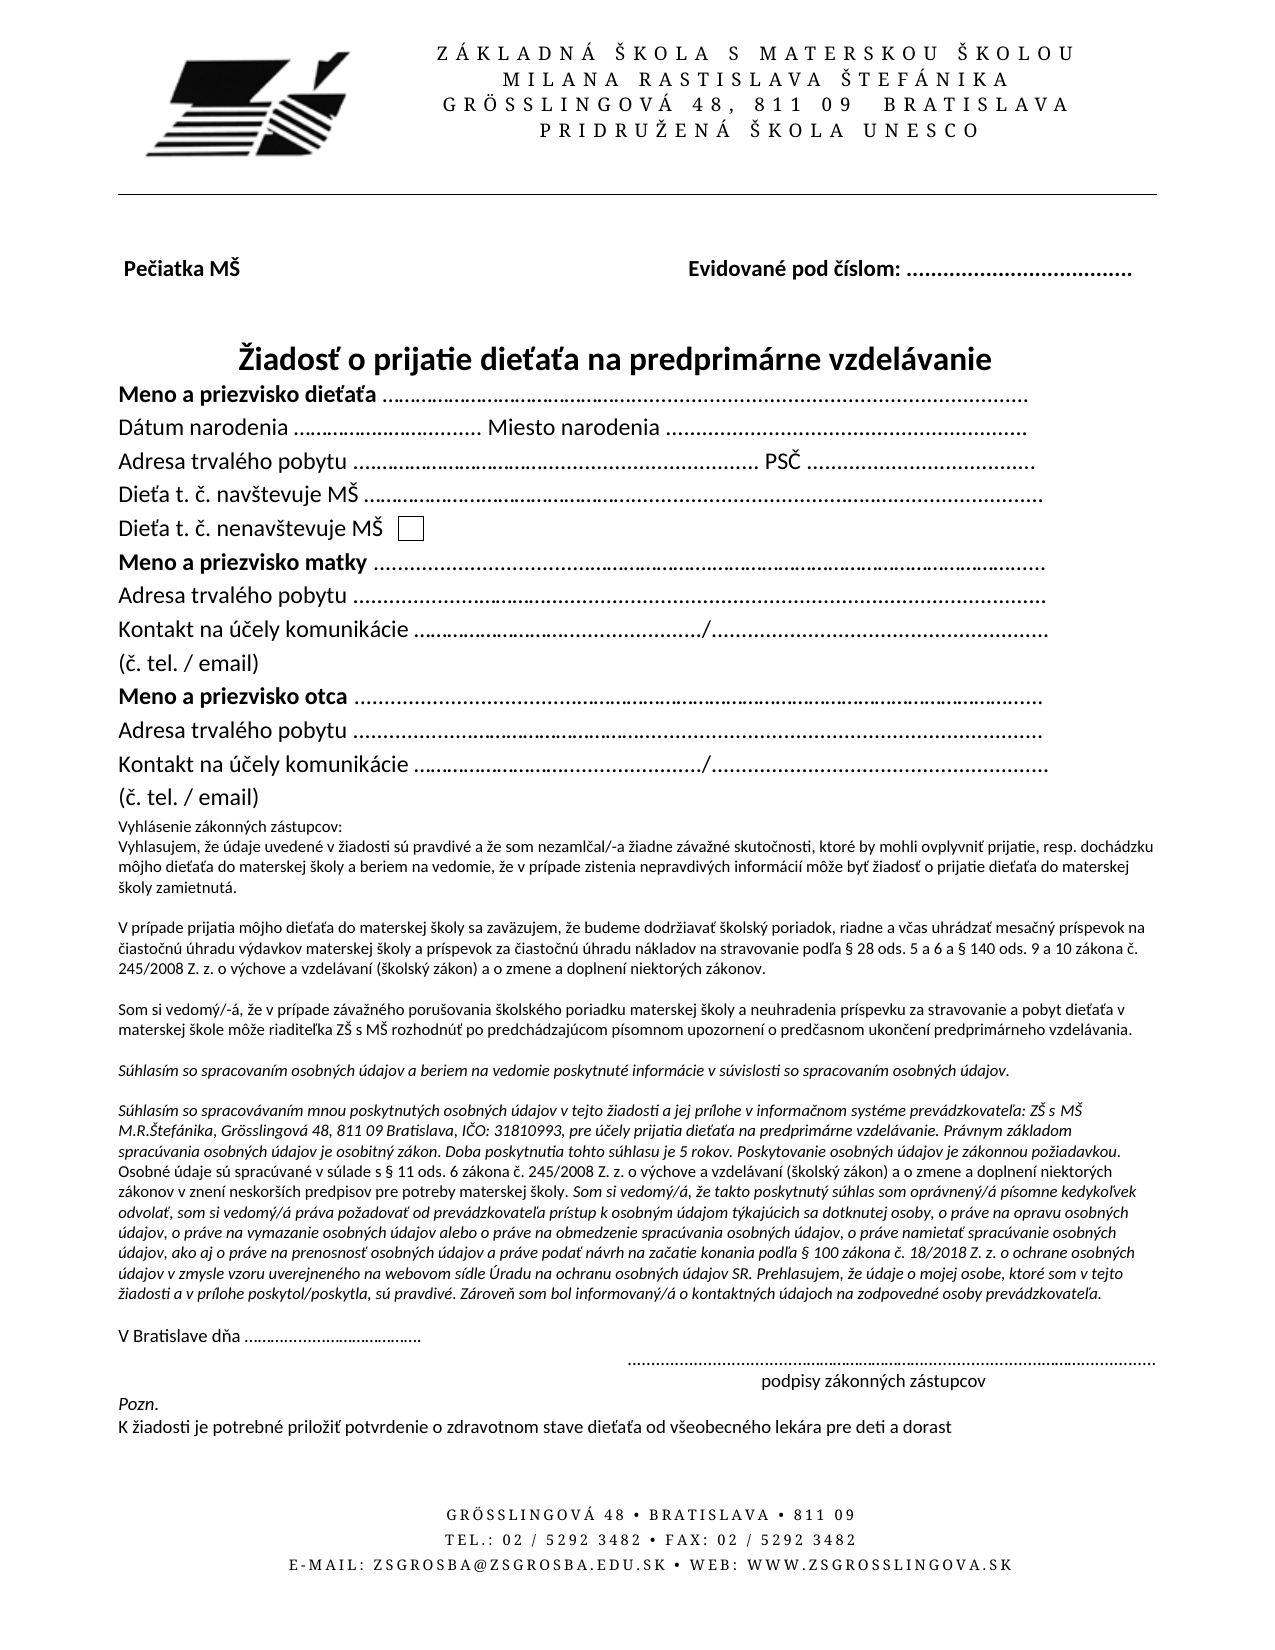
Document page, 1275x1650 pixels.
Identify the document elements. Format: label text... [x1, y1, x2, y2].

text (č. tel. / email) [118, 648, 1157, 677]
text podpisy zákonných zástupcov [118, 1370, 1157, 1393]
text Dieťa t. č. navštevuje MŠ ………………...………………………....................................…..…......................... [118, 479, 1157, 509]
text ......................................……………………….........................………................ [118, 1347, 1157, 1370]
text Dieťa t. č. nenavštevuje MŠ [118, 513, 1157, 542]
text (č. tel. / email) [118, 782, 1157, 812]
text Dátum narodenia ……………..…….......... Miesto narodenia ............................................................ [118, 412, 1157, 442]
text Adresa trvalého pobytu ....………………………….................................... PSČ ...................................... [118, 446, 1157, 475]
text Žiadosť o prijatie dieťaťa na predprimárne vzdelávanie [118, 338, 1157, 379]
text Pečiatka MŠ Evidované pod číslom: ..................................... [118, 254, 1157, 282]
text Meno a priezvisko dieťaťa ……………………………………….................................................................. [118, 379, 1157, 408]
text Súhlasím so spracovaním osobných údajov a beriem na vedomie poskytnuté informácie v súvislosti so spracovaním osobných údajov. [118, 1060, 1157, 1080]
text K žiadosti je potrebné priložiť potvrdenie o zdravotnom stave dieťaťa od všeobecného lekára pre deti a dorast [118, 1416, 1157, 1438]
text Kontakt na účely komunikácie ………………………......................./........................................................ [118, 614, 1157, 643]
text Kontakt na účely komunikácie ………………………......................./........................................................ [118, 749, 1157, 778]
text Pozn. [118, 1393, 1157, 1416]
text Súhlasím so spracovávaním mnou poskytnutých osobných údajov v tejto žiadosti a jej prílohe v informačnom systéme prevádzkovateľa: ZŠ s MŠ M.R.Štefánika, Grösslingová 48, 811 09 Bratislava, IČO: 31810993, pre účely prijatia dieťaťa na predprimárne vzdelávanie. Právnym základom spracúvania osobných údajov je osobitný zákon. Doba poskytnutia tohto súhlasu je 5 rokov. Poskytovanie osobných údajov je zákonnou požiadavkou. Osobné údaje sú spracúvané v súlade s § 11 ods. 6 zákona č. 245/2008 Z. z. o výchove a vzdelávaní (školský zákon) a o zmene a doplnení niektorých zákonov v znení neskorších predpisov pre potreby materskej školy. Som si vedomý/á, že takto poskytnutý súhlas som oprávnený/á písomne kedykoľvek odvolať, som si vedomý/á práva požadovať od prevádzkovateľa prístup k osobným údajom týkajúcich sa dotknutej osoby, o práve na opravu osobných údajov, o práve na vymazanie osobných údajov alebo o práve na obmedzenie spracúvania osobných údajov, o práve namietať spracúvanie osobných údajov, ako aj o práve na prenosnosť osobných údajov a práve podať návrh na začatie konania podľa § 100 zákona č. 18/2018 Z. z. o ochrane osobných údajov v zmysle vzoru uverejneného na webovom sídle Úradu na ochranu osobných údajov SR. Prehlasujem, že údaje o mojej osobe, ktoré som v tejto žiadosti a v prílohe poskytol/poskytla, sú pravdivé. Zároveň som bol informovaný/á o kontaktných údajoch na zodpovedné osoby prevádzkovateľa. [118, 1100, 1157, 1303]
text Som si vedomý/-á, že v prípade závažného porušovania školského poriadku materskej školy a neuhradenia príspevku za stravovanie a pobyt dieťaťa v materskej škole môže riaditeľka ZŠ s MŠ rozhodnúť po predchádzajúcom písomnom upozornení o predčasnom ukončení predprimárneho vzdelávania. [118, 999, 1157, 1039]
text Vyhlasujem, že údaje uvedené v žiadosti sú pravdivé a že som nezamlčal/-a žiadne závažné skutočnosti, ktoré by mohli ovplyvniť prijatie, resp. dochádzku môjho dieťaťa do materskej školy a beriem na vedomie, že v prípade zistenia nepravdivých informácií môže byť žiadosť o prijatie dieťaťa do materskej školy zamietnutá. [118, 836, 1157, 897]
text Meno a priezvisko otca .....................................……………………………………………………………………...... [118, 681, 1157, 711]
text Vyhlásenie zákonných zástupcov: [118, 816, 1157, 836]
text Adresa trvalého pobytu .....................…………................................................................................... [118, 581, 1157, 610]
text Adresa trvalého pobytu ....................…………………………................................................................... [118, 715, 1157, 744]
text Meno a priezvisko matky ....................................………………….………………………………………………...... [118, 547, 1157, 576]
text V prípade prijatia môjho dieťaťa do materskej školy sa zaväzujem, že budeme dodržiavať školský poriadok, riadne a včas uhrádzať mesačný príspevok na čiastočnú úhradu výdavkov materskej školy a príspevok za čiastočnú úhradu nákladov na stravovanie podľa § 28 ods. 5 a 6 a § 140 ods. 9 a 10 zákona č. 245/2008 Z. z. o výchove a vzdelávaní (školský zákon) a o zmene a doplnení niektorých zákonov. [118, 918, 1157, 978]
text V Bratislave dňa ……….........…………………. [118, 1324, 1157, 1347]
picture [144, 51, 352, 158]
